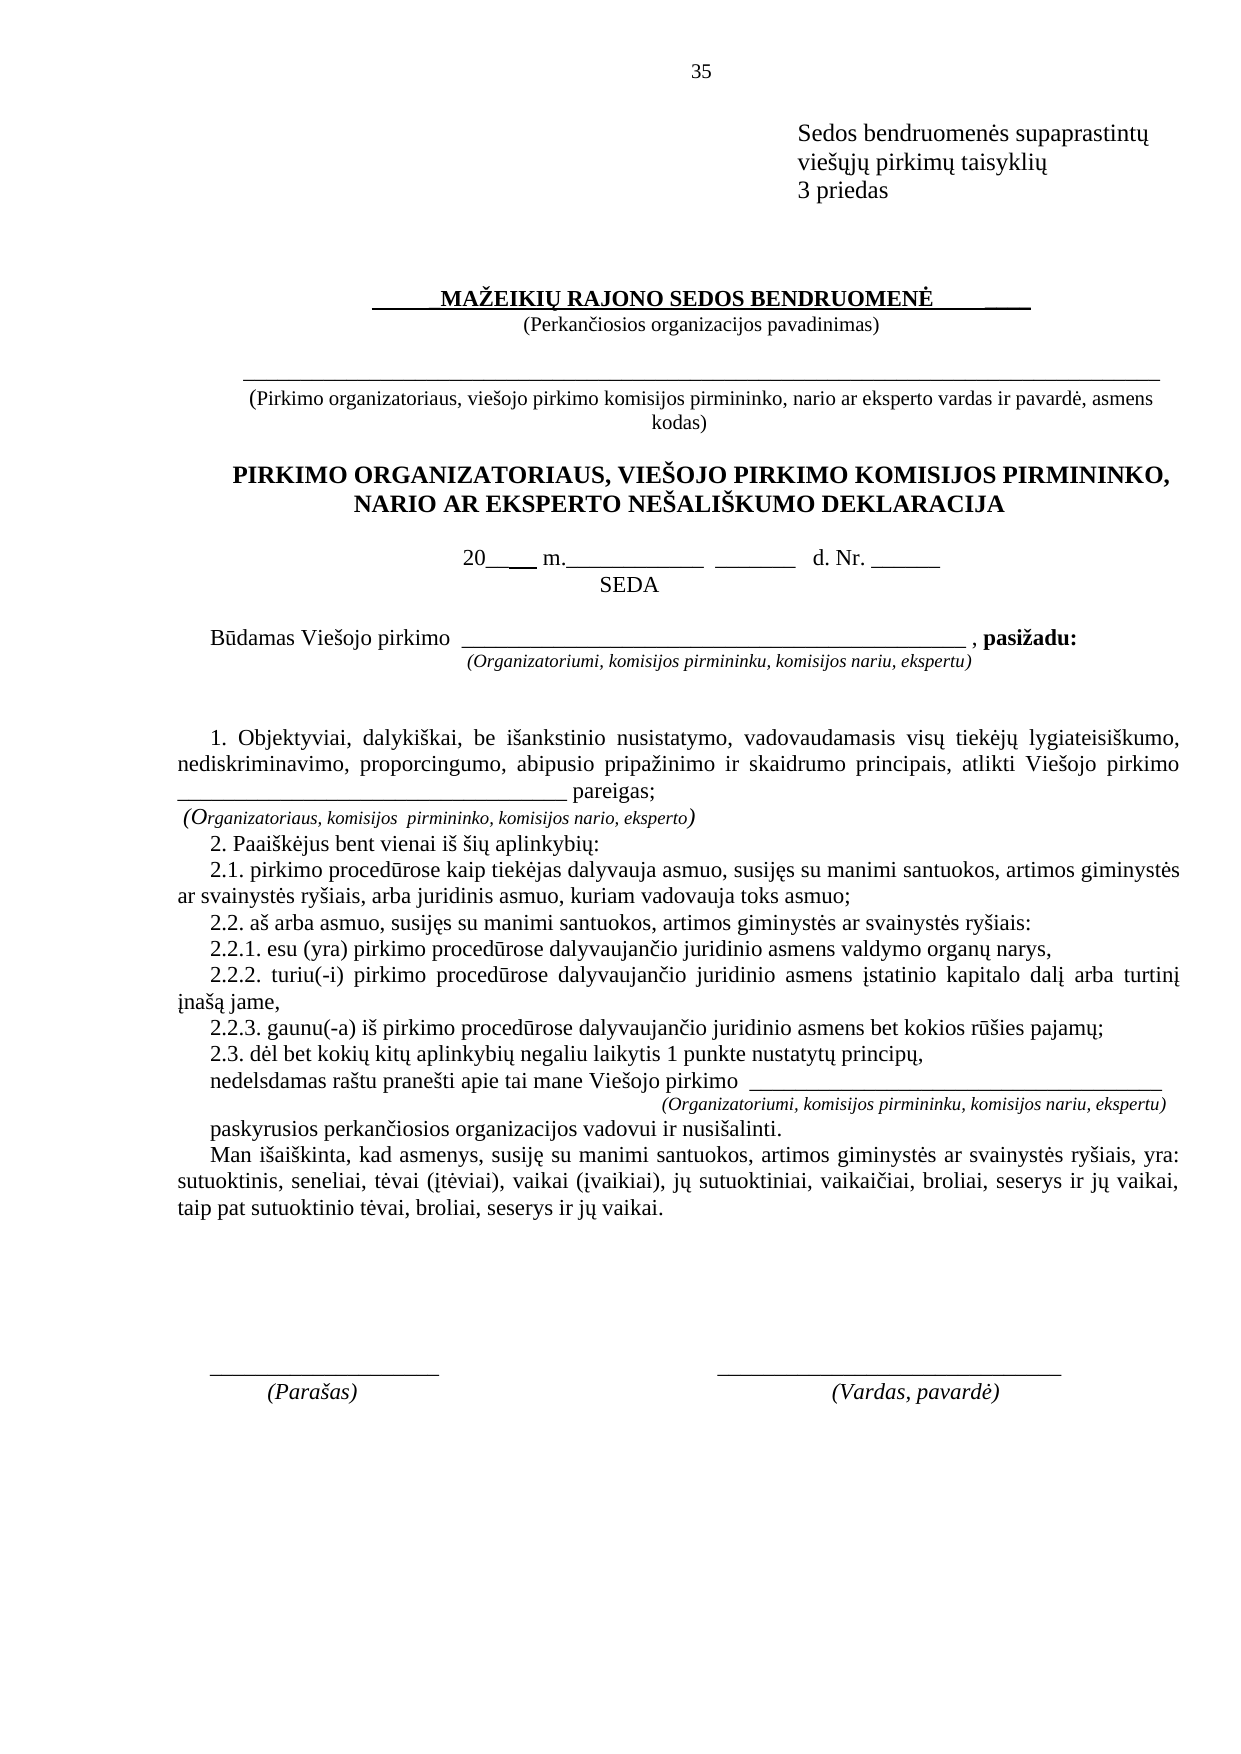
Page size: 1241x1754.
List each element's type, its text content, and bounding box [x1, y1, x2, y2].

text 20__ m.____________ _______ d. Nr. ______ [177, 544, 1181, 571]
text ________________________________________________________________________________ [177, 357, 1181, 384]
text 2.1. pirkimo procedūrose kaip tiekėjas dalyvauja asmuo, susijęs su manimi santuokos, artimos giminystės ar svainystės ryšiais, arba juridinis asmuo, kuriam vadovauja toks asmuo; [177, 856, 1181, 909]
text 2.3. dėl bet kokių kitų aplinkybių negaliu laikytis 1 punkte nustatytų principų, [177, 1040, 1181, 1067]
text 2.2.1. esu (yra) pirkimo procedūrose dalyvaujančio juridinio asmens valdymo organų narys, [177, 935, 1181, 961]
text ____________________ ______________________________ [177, 1352, 1181, 1378]
text (Perkančiosios organizacijos pavadinimas) [177, 312, 1181, 336]
text 2.2. aš arba asmuo, susijęs su manimi santuokos, artimos giminystės ar svainystės ryšiais: [177, 909, 1181, 935]
text Sedos bendruomenės supaprastintų viešųjų pirkimų taisyklių [797, 118, 1181, 176]
text (Pirkimo organizatoriaus, viešojo pirkimo komisijos pirmininko, nario ar eksperto vardas ir pavardė, asmens kodas) [177, 384, 1181, 434]
text 2.2.3. gaunu(-a) iš pirkimo procedūrose dalyvaujančio juridinio asmens bet kokios rūšies pajamų; [177, 1014, 1181, 1040]
text SEDA [447, 571, 1181, 597]
text paskyrusios perkančiosios organizacijos vadovui ir nusišalinti. [177, 1115, 1181, 1141]
text (Parašas) (Vardas, pavardė) [177, 1378, 1181, 1404]
text pirkimo organizatoriaus, Viešojo PIRKIMO KOMISIJOS PIRMININKO, nario AR EKSPERTO NEŠALIŠKUMO DEKLARACIJA [177, 461, 1181, 518]
text 3 priedas [797, 176, 1181, 204]
text _MAŽEIKIŲ RAJONO SEDOS BENDRUOMENĖ ____ [177, 286, 1181, 312]
text nedelsdamas raštu pranešti apie tai mane Viešojo pirkimo ____________________________________ [177, 1067, 1181, 1093]
text Man išaiškinta, kad asmenys, susiję su manimi santuokos, artimos giminystės ar svainystės ryšiais, yra: sutuoktinis, seneliai, tėvai (įtėviai), vaikai (įvaikiai), jų sutuoktiniai, vaikaičiai, broliai, seserys ir jų vaikai, taip pat sutuoktinio tėvai, broliai, seserys ir jų vaikai. [177, 1141, 1181, 1220]
text (Organizatoriumi, komisijos pirmininku, komisijos nariu, ekspertu) [582, 1093, 1181, 1115]
text (Organizatoriaus, komisijos pirmininko, komisijos nario, eksperto) [177, 803, 1181, 829]
text 1. Objektyviai, dalykiškai, be išankstinio nusistatymo, vadovaudamasis visų tiekėjų lygiateisiškumo, nediskriminavimo, proporcingumo, abipusio pripažinimo ir skaidrumo principais, atlikti Viešojo pirkimo __________________________________ pareigas; [177, 724, 1181, 803]
text (Organizatoriumi, komisijos pirmininku, komisijos nariu, ekspertu) [177, 650, 1181, 671]
text 2. Paaiškėjus bent vienai iš šių aplinkybių: [177, 829, 1181, 856]
text Būdamas Viešojo pirkimo ____________________________________________ , pasižadu: [177, 623, 1181, 650]
text 2.2.2. turiu(-i) pirkimo procedūrose dalyvaujančio juridinio asmens įstatinio kapitalo dalį arba turtinį įnašą jame, [177, 961, 1181, 1014]
